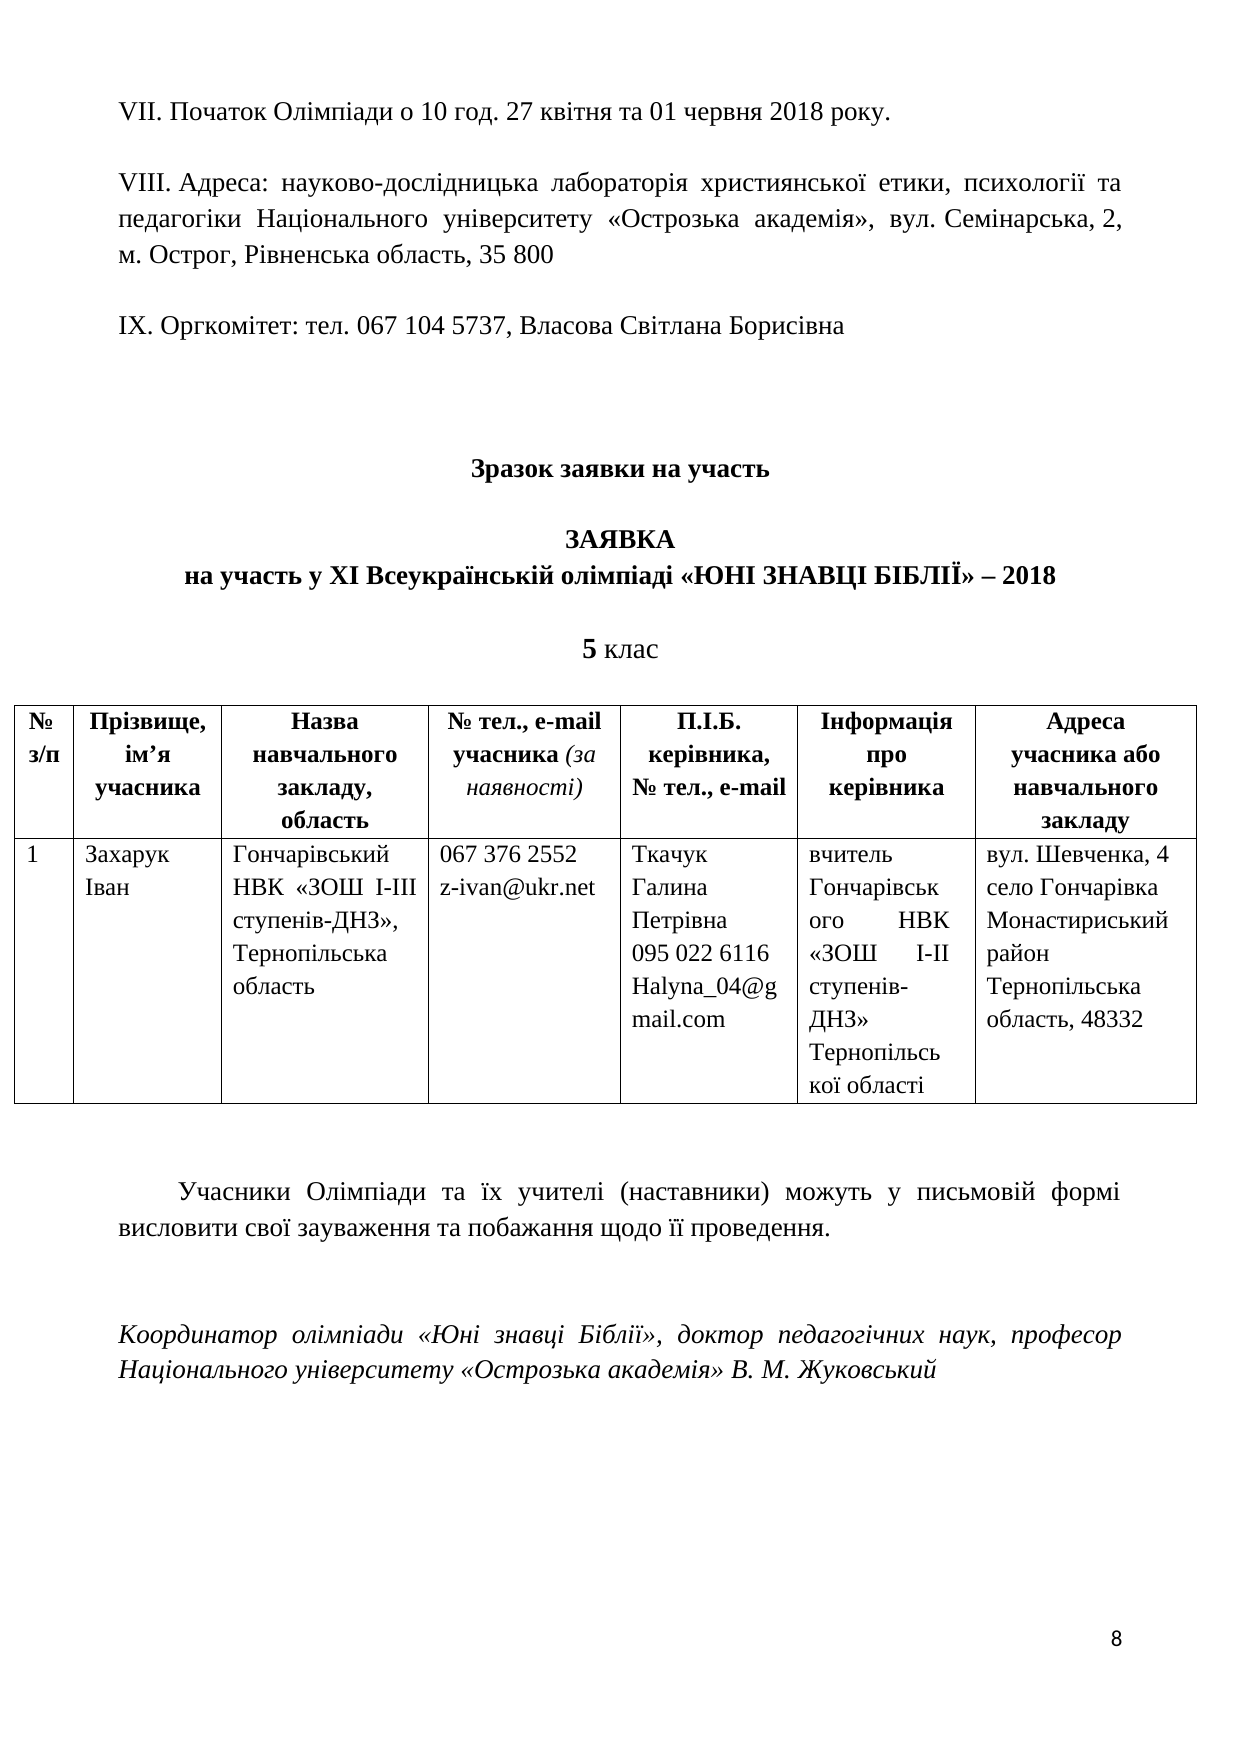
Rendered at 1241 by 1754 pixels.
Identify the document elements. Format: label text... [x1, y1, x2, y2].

table_cell 1 [15, 839, 73, 1102]
table_header Адреса учасника або навчального закладу [976, 706, 1196, 838]
text 5 клас [118, 631, 1122, 664]
text IX. Оргкомітет: тел. 067 104 5737, Власова Світлана Борисівна [118, 309, 1137, 340]
table_cell 067 376 2552 z-ivan@ukr.net [429, 839, 620, 1102]
text Учасники Олімпіади та їх учителі (наставники) можуть у письмовій формі висловити свої зауваження та побажання щодо її проведення. [118, 1175, 1122, 1242]
text ЗАЯВКА [118, 523, 1122, 555]
text Зразок заявки на участь [118, 452, 1122, 483]
table_header № з/п [15, 706, 73, 838]
table_cell вул. Шевченка, 4 село Гончарівка Монастириський район Тернопільська область, 48332 [976, 839, 1196, 1102]
text VІІ. Початок Олімпіади о 10 год. 27 квітня та 01 червня 2018 року. [118, 95, 1122, 126]
table_header № тел., e-mail учасника (за наявності) [429, 706, 620, 838]
table_header Назва навчального закладу, область [222, 706, 428, 838]
table_header П.І.Б. керівника, № тел., e-mail [621, 706, 797, 838]
text Координатор олімпіади «Юні знавці Біблії», доктор педагогічних наук, професор Національного університету «Острозька академія» В. М. Жуковський [118, 1318, 1122, 1385]
table_cell Ткачук Галина Петрівна 095 022 6116 Halyna_04@gmail.com [621, 839, 797, 1102]
table_cell Захарук Іван [74, 839, 221, 1102]
table_cell вчитель Гончарівського НВК «ЗОШ I-II ступенів-ДНЗ» Тернопільської області [798, 839, 975, 1102]
table_cell Гончарівський НВК «ЗОШ I-IІI ступенів-ДНЗ», Тернопільська область [222, 839, 428, 1102]
table_header Прізвище, ім’я учасника [74, 706, 221, 838]
table_header Інформація про керівника [798, 706, 975, 838]
text VІІІ. Адреса: науково-дослідницька лабораторія християнської етики, психології та педагогіки Національного університету «Острозька академія», вул. Семінарська, 2, м. Острог, Рівненська область, 35 800 [118, 166, 1122, 269]
text на участь у XІ Всеукраїнській олімпіаді «ЮНІ ЗНАВЦІ БІБЛІЇ» – 2018 [118, 559, 1122, 590]
